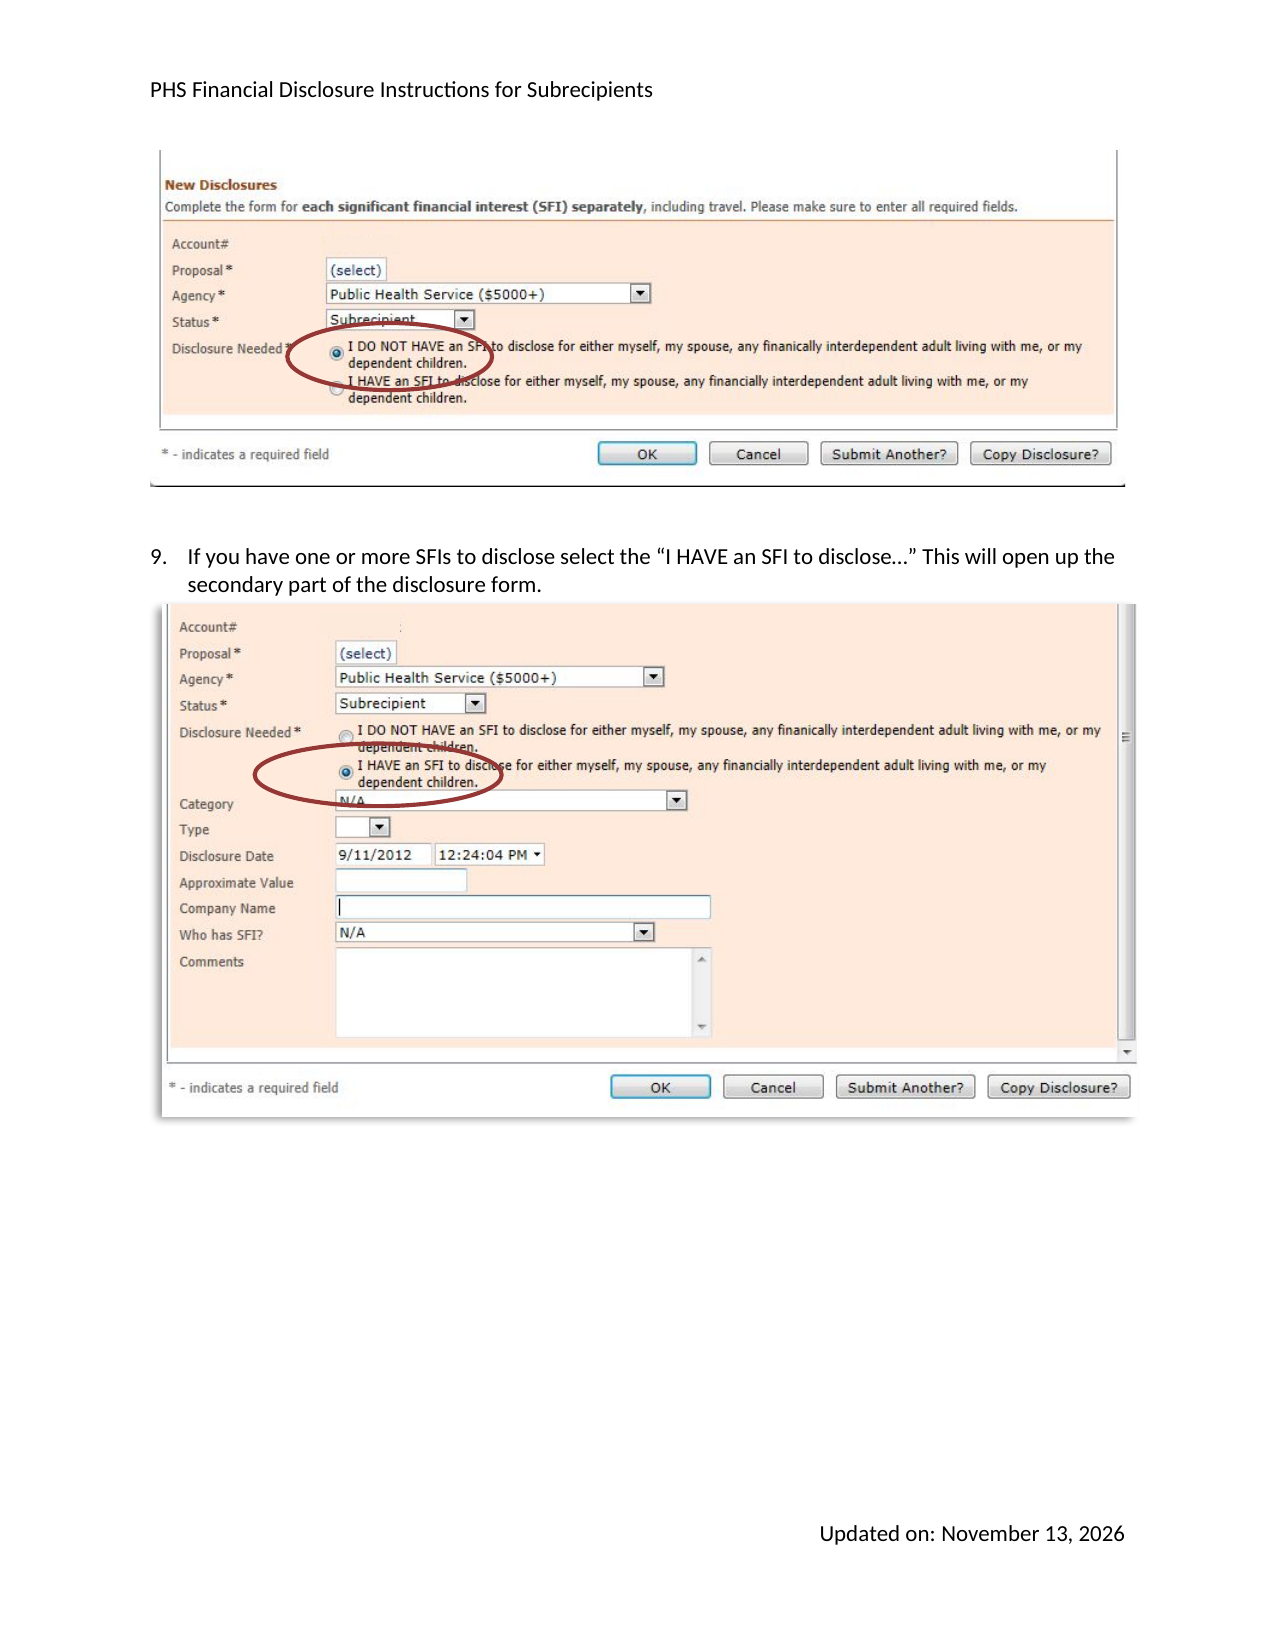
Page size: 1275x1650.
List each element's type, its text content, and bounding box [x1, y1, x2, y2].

picture [162, 604, 1138, 1117]
picture [150, 150, 1125, 487]
list If you have one or more SFIs to disclose select the “I HAVE an SFI to disclose…” This will open up the secondary part of the disclosure form. [150, 542, 1125, 598]
